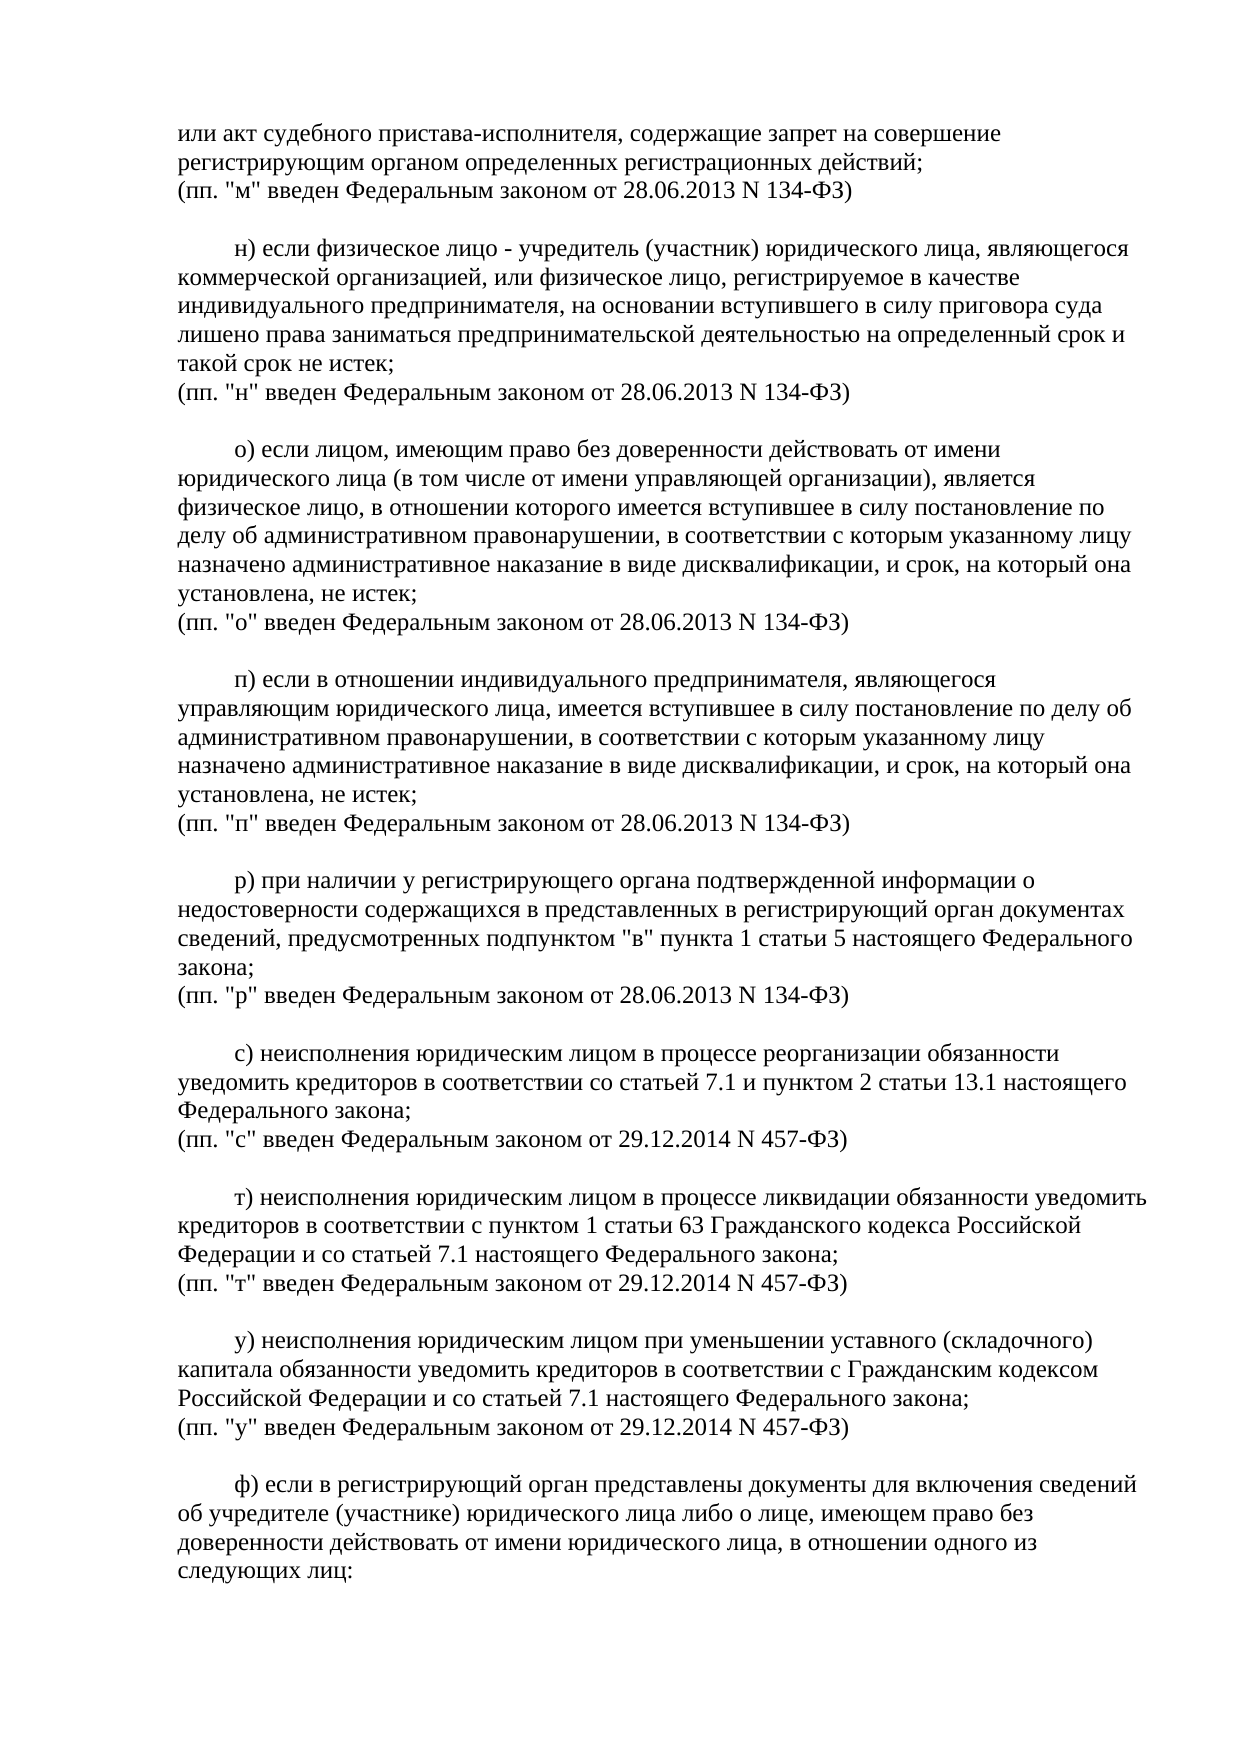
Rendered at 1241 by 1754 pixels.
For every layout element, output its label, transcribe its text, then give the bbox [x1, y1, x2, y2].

text о) если лицом, имеющим право без доверенности действовать от имени юридического лица (в том числе от имени управляющей организации), является физическое лицо, в отношении которого имеется вступившее в силу постановление по делу об административном правонарушении, в соответствии с которым указанному лицу назначено административное наказание в виде дисквалификации, и срок, на который она установлена, не истек; [177, 434, 1152, 607]
text (пп. "о" введен Федеральным законом от 28.06.2013 N 134-ФЗ) [177, 607, 1152, 636]
text (пп. "у" введен Федеральным законом от 29.12.2014 N 457-ФЗ) [177, 1412, 1152, 1441]
text (пп. "п" введен Федеральным законом от 28.06.2013 N 134-ФЗ) [177, 808, 1152, 837]
text ф) если в регистрирующий орган представлены документы для включения сведений об учредителе (участнике) юридического лица либо о лице, имеющем право без доверенности действовать от имени юридического лица, в отношении одного из следующих лиц: [177, 1469, 1152, 1584]
text с) неисполнения юридическим лицом в процессе реорганизации обязанности уведомить кредиторов в соответствии со статьей 7.1 и пунктом 2 статьи 13.1 настоящего Федерального закона; [177, 1038, 1152, 1124]
text п) если в отношении индивидуального предпринимателя, являющегося управляющим юридического лица, имеется вступившее в силу постановление по делу об административном правонарушении, в соответствии с которым указанному лицу назначено административное наказание в виде дисквалификации, и срок, на который она установлена, не истек; [177, 664, 1152, 808]
text р) при наличии у регистрирующего органа подтвержденной информации о недостоверности содержащихся в представленных в регистрирующий орган документах сведений, предусмотренных подпунктом "в" пункта 1 статьи 5 настоящего Федерального закона; [177, 866, 1152, 981]
text (пп. "р" введен Федеральным законом от 28.06.2013 N 134-ФЗ) [177, 981, 1152, 1009]
text н) если физическое лицо - учредитель (участник) юридического лица, являющегося коммерческой организацией, или физическое лицо, регистрируемое в качестве индивидуального предпринимателя, на основании вступившего в силу приговора суда лишено права заниматься предпринимательской деятельностью на определенный срок и такой срок не истек; [177, 233, 1152, 377]
text (пп. "т" введен Федеральным законом от 29.12.2014 N 457-ФЗ) [177, 1268, 1152, 1297]
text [177, 118, 1152, 176]
text (пп. "с" введен Федеральным законом от 29.12.2014 N 457-ФЗ) [177, 1124, 1152, 1153]
text (пп. "м" введен Федеральным законом от 28.06.2013 N 134-ФЗ) [177, 176, 1152, 204]
text (пп. "н" введен Федеральным законом от 28.06.2013 N 134-ФЗ) [177, 377, 1152, 406]
text т) неисполнения юридическим лицом в процессе ликвидации обязанности уведомить кредиторов в соответствии с пунктом 1 статьи 63 Гражданского кодекса Российской Федерации и со статьей 7.1 настоящего Федерального закона; [177, 1182, 1152, 1268]
text у) неисполнения юридическим лицом при уменьшении уставного (складочного) капитала обязанности уведомить кредиторов в соответствии с Гражданским кодексом Российской Федерации и со статьей 7.1 настоящего Федерального закона; [177, 1326, 1152, 1412]
